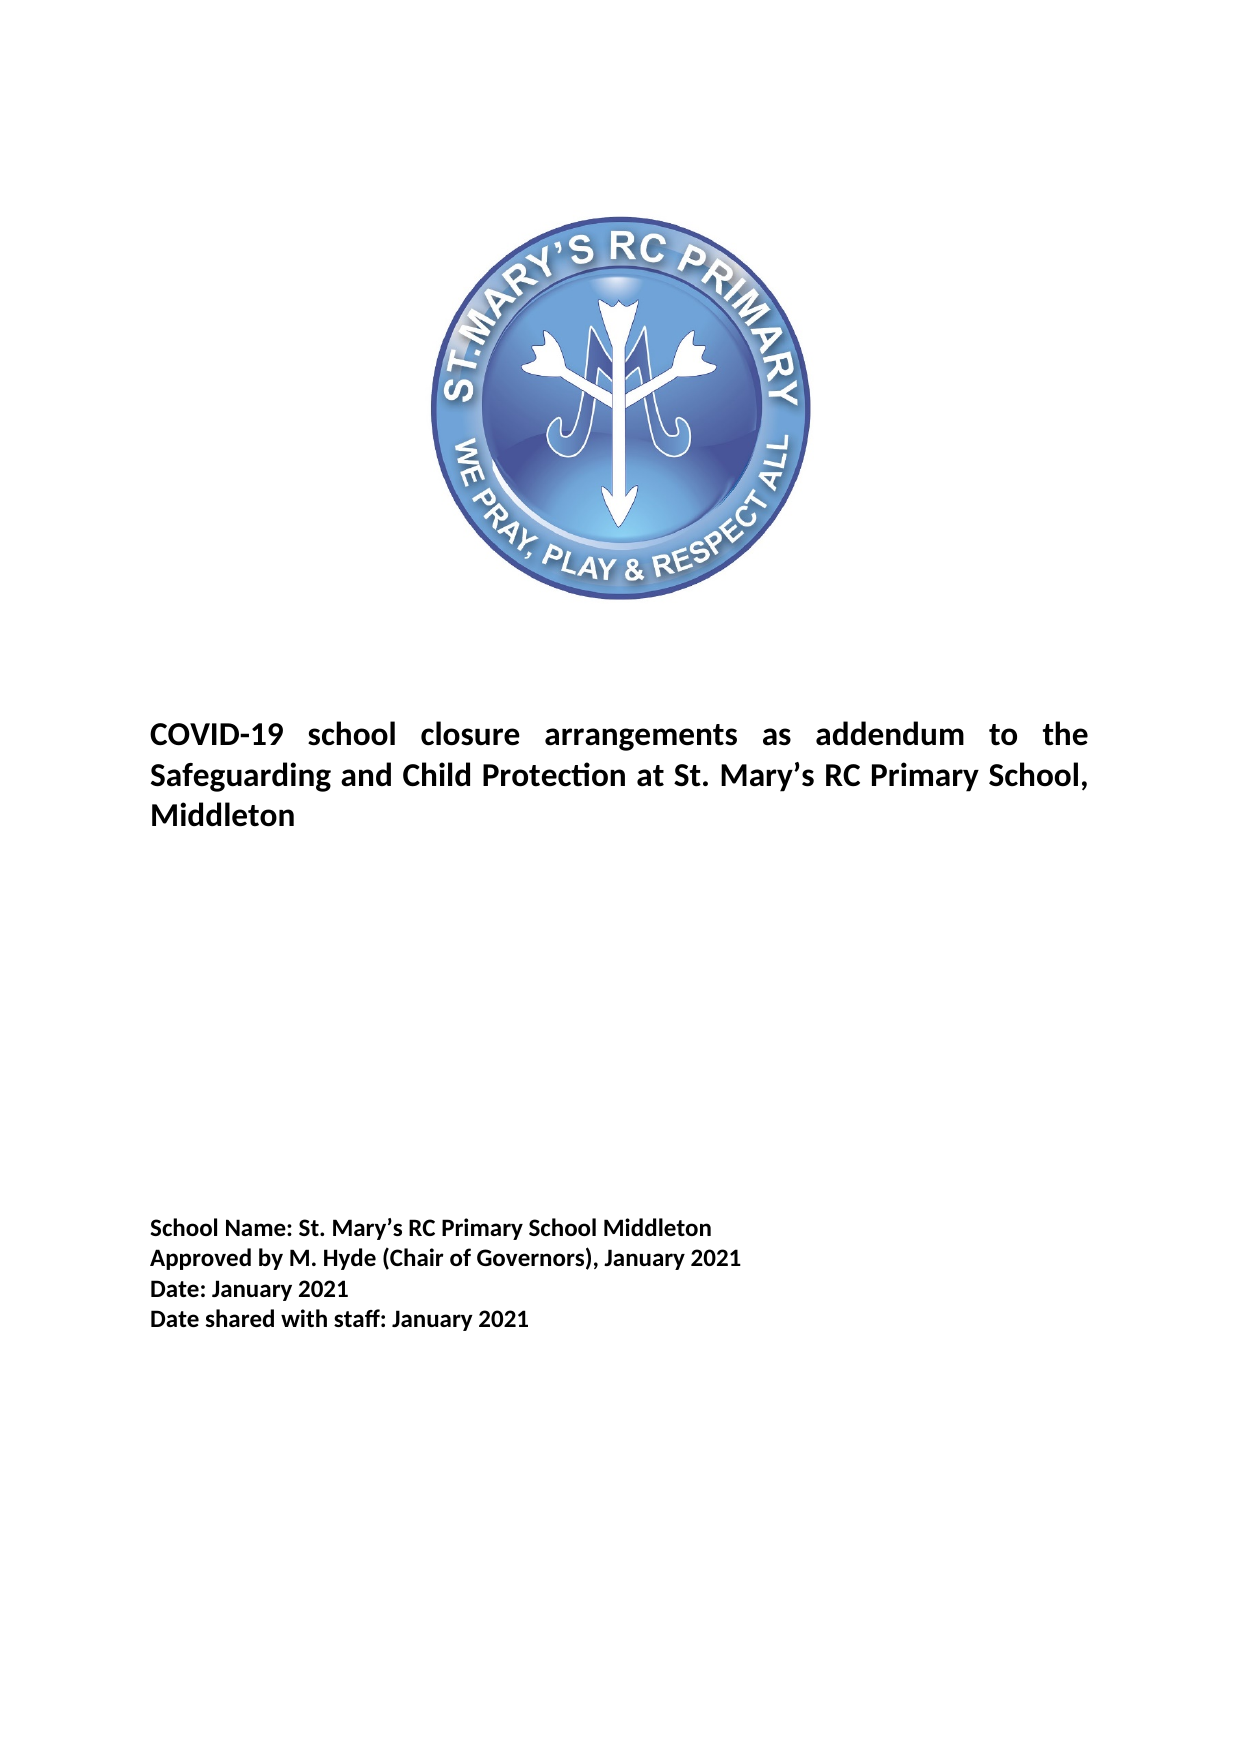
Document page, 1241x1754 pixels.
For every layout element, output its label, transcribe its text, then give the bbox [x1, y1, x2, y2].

text Approved by M. Hyde (Chair of Governors), January 2021 [150, 1242, 1090, 1273]
text Date shared with staff: January 2021 [150, 1303, 1090, 1334]
text COVID-19 school closure arrangements as addendum to the Safeguarding and Child Protection at St. Mary’s RC Primary School, Middleton [150, 713, 1090, 835]
text Date: January 2021 [150, 1273, 1090, 1303]
text School Name: St. Mary’s RC Primary School Middleton [150, 1212, 1090, 1242]
picture [419, 210, 817, 604]
